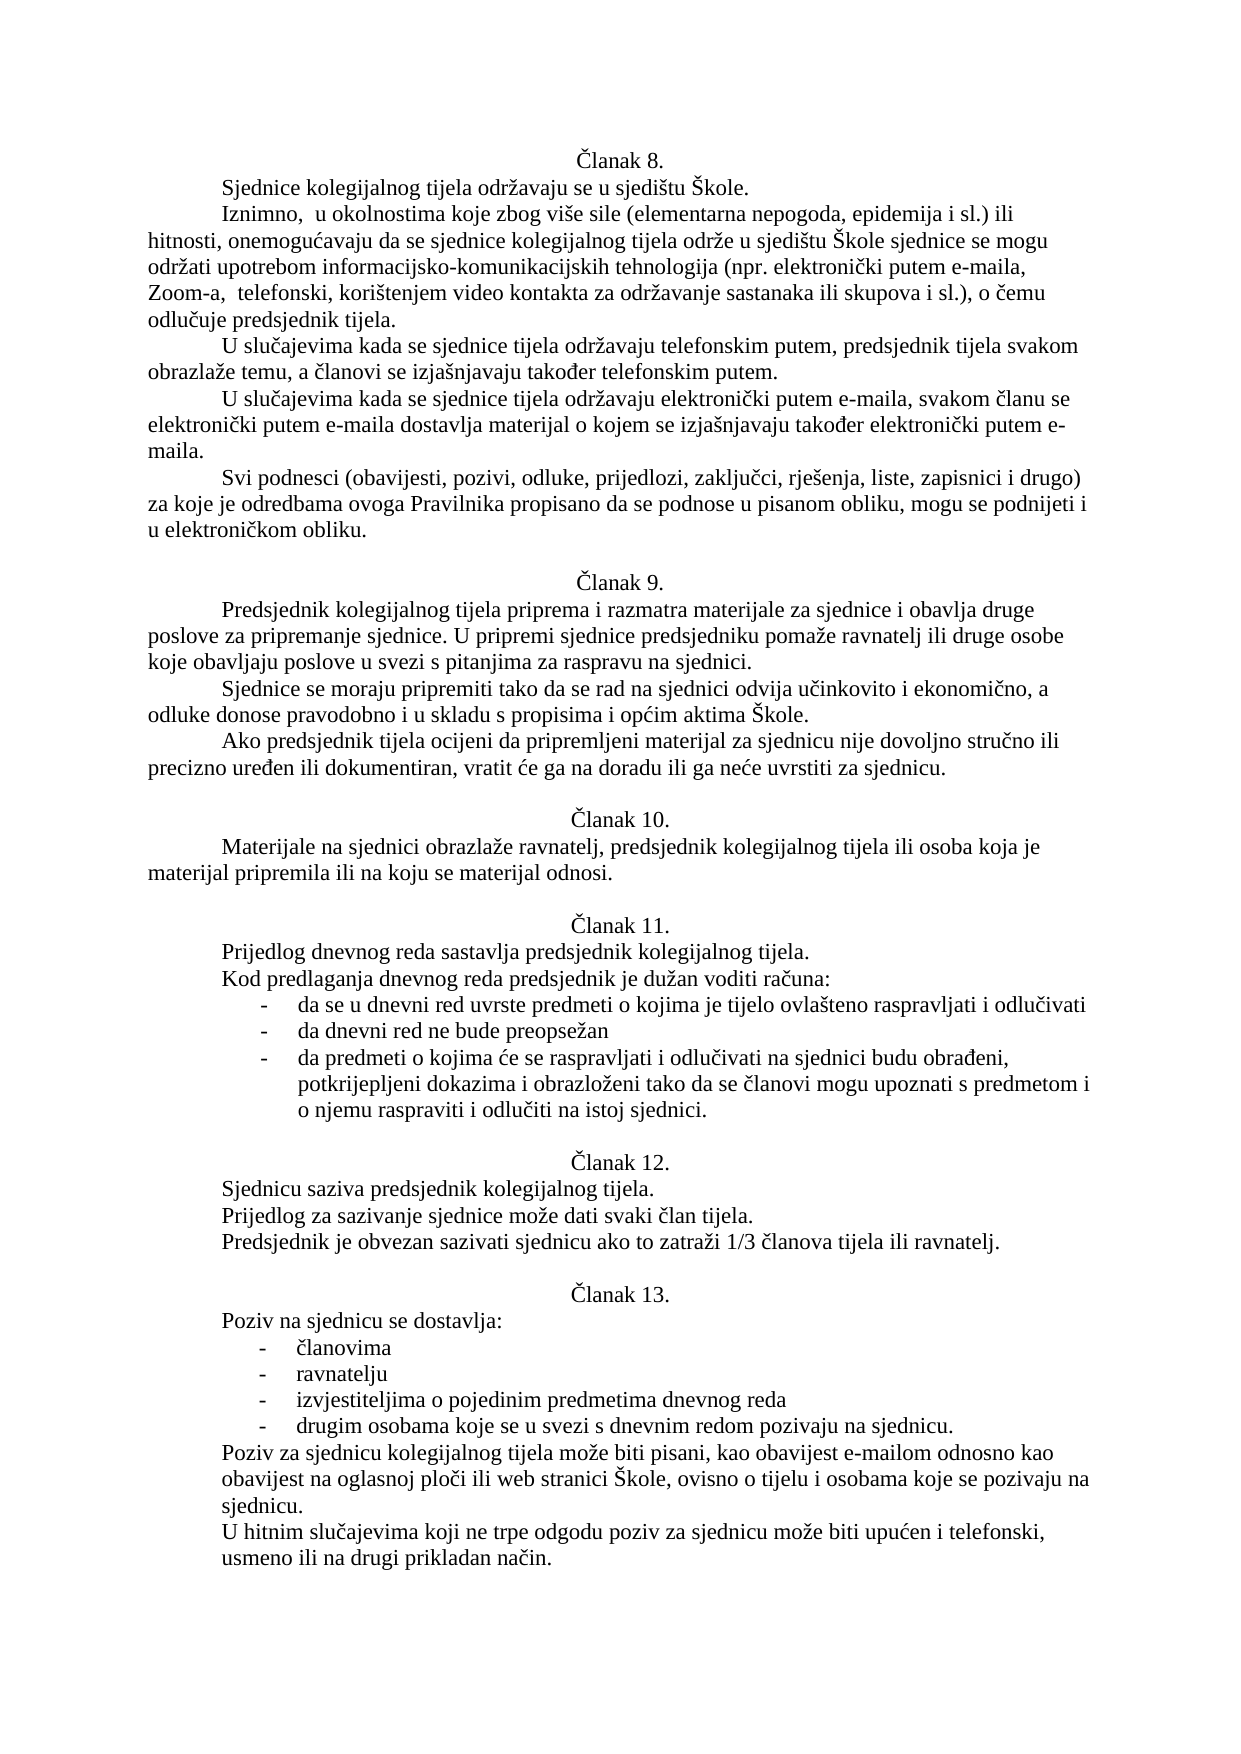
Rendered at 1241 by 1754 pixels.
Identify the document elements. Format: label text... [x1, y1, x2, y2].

text Sjednicu saziva predsjednik kolegijalnog tijela. [148, 1175, 1093, 1202]
list da dnevni red ne bude preopsežan [260, 1017, 1093, 1044]
list drugim osobama koje se u svezi s dnevnim redom pozivaju na sjednicu. [258, 1413, 1093, 1439]
text Članak 8. [148, 148, 1093, 174]
text Prijedlog za sazivanje sjednice može dati svaki član tijela. [148, 1202, 1093, 1228]
text Ako predsjednik tijela ocijeni da pripremljeni materijal za sjednicu nije dovoljno stručno ili precizno uređen ili dokumentiran, vratit će ga na doradu ili ga neće uvrstiti za sjednicu. [148, 727, 1093, 780]
text Prijedlog dnevnog reda sastavlja predsjednik kolegijalnog tijela. [148, 938, 1093, 964]
text Sjednice kolegijalnog tijela održavaju se u sjedištu Škole. [148, 174, 1093, 200]
text Članak 9. [148, 569, 1093, 596]
text Predsjednik kolegijalnog tijela priprema i razmatra materijale za sjednice i obavlja druge poslove za pripremanje sjednice. U pripremi sjednice predsjedniku pomaže ravnatelj ili druge osobe koje obavljaju poslove u svezi s pitanjima za raspravu na sjednici. [148, 596, 1093, 675]
list izvjestiteljima o pojedinim predmetima dnevnog reda [258, 1386, 1093, 1413]
text Sjednice se moraju pripremiti tako da se rad na sjednici odvija učinkovito i ekonomično, a odluke donose pravodobno i u skladu s propisima i općim aktima Škole. [148, 675, 1093, 727]
text Predsjednik je obvezan sazivati sjednicu ako to zatraži 1/3 članova tijela ili ravnatelj. [148, 1228, 1093, 1254]
text Iznimno, u okolnostima koje zbog više sile (elementarna nepogoda, epidemija i sl.) ili hitnosti, onemogućavaju da se sjednice kolegijalnog tijela održe u sjedištu Škole sjednice se mogu održati upotrebom informacijsko-komunikacijskih tehnologija (npr. elektronički putem e-maila, Zoom-a, telefonski, korištenjem video kontakta za održavanje sastanaka ili skupova i sl.), o čemu odlučuje predsjednik tijela. [148, 200, 1093, 332]
text Članak 10. [148, 806, 1093, 833]
text Članak 12. [148, 1149, 1093, 1175]
text Kod predlaganja dnevnog reda predsjednik je dužan voditi računa: [148, 964, 1093, 991]
list da se u dnevni red uvrste predmeti o kojima je tijelo ovlašteno raspravljati i odlučivati [260, 991, 1093, 1017]
text U slučajevima kada se sjednice tijela održavaju elektronički putem e-maila, svakom članu se elektronički putem e-maila dostavlja materijal o kojem se izjašnjavaju također elektronički putem e-maila. [148, 385, 1093, 464]
list ravnatelju [258, 1360, 1093, 1386]
text Poziv za sjednicu kolegijalnog tijela može biti pisani, kao obavijest e-mailom odnosno kao obavijest na oglasnoj ploči ili web stranici Škole, ovisno o tijelu i osobama koje se pozivaju na sjednicu. [221, 1439, 1093, 1518]
text Materijale na sjednici obrazlaže ravnatelj, predsjednik kolegijalnog tijela ili osoba koja je materijal pripremila ili na koju se materijal odnosi. [148, 833, 1093, 886]
list da predmeti o kojima će se raspravljati i odlučivati na sjednici budu obrađeni, potkrijepljeni dokazima i obrazloženi tako da se članovi mogu upoznati s predmetom i o njemu raspraviti i odlučiti na istoj sjednici. [260, 1044, 1093, 1123]
text U hitnim slučajevima koji ne trpe odgodu poziv za sjednicu može biti upućen i telefonski, usmeno ili na drugi prikladan način. [221, 1518, 1093, 1571]
text Članak 13. [148, 1281, 1093, 1307]
list članovima [258, 1333, 1093, 1360]
text Svi podnesci (obavijesti, pozivi, odluke, prijedlozi, zaključci, rješenja, liste, zapisnici i drugo) za koje je odredbama ovoga Pravilnika propisano da se podnose u pisanom obliku, mogu se podnijeti i u elektroničkom obliku. [148, 464, 1093, 543]
text U slučajevima kada se sjednice tijela održavaju telefonskim putem, predsjednik tijela svakom obrazlaže temu, a članovi se izjašnjavaju također telefonskim putem. [148, 332, 1093, 385]
text Članak 11. [148, 912, 1093, 938]
text Poziv na sjednicu se dostavlja: [148, 1307, 1093, 1333]
